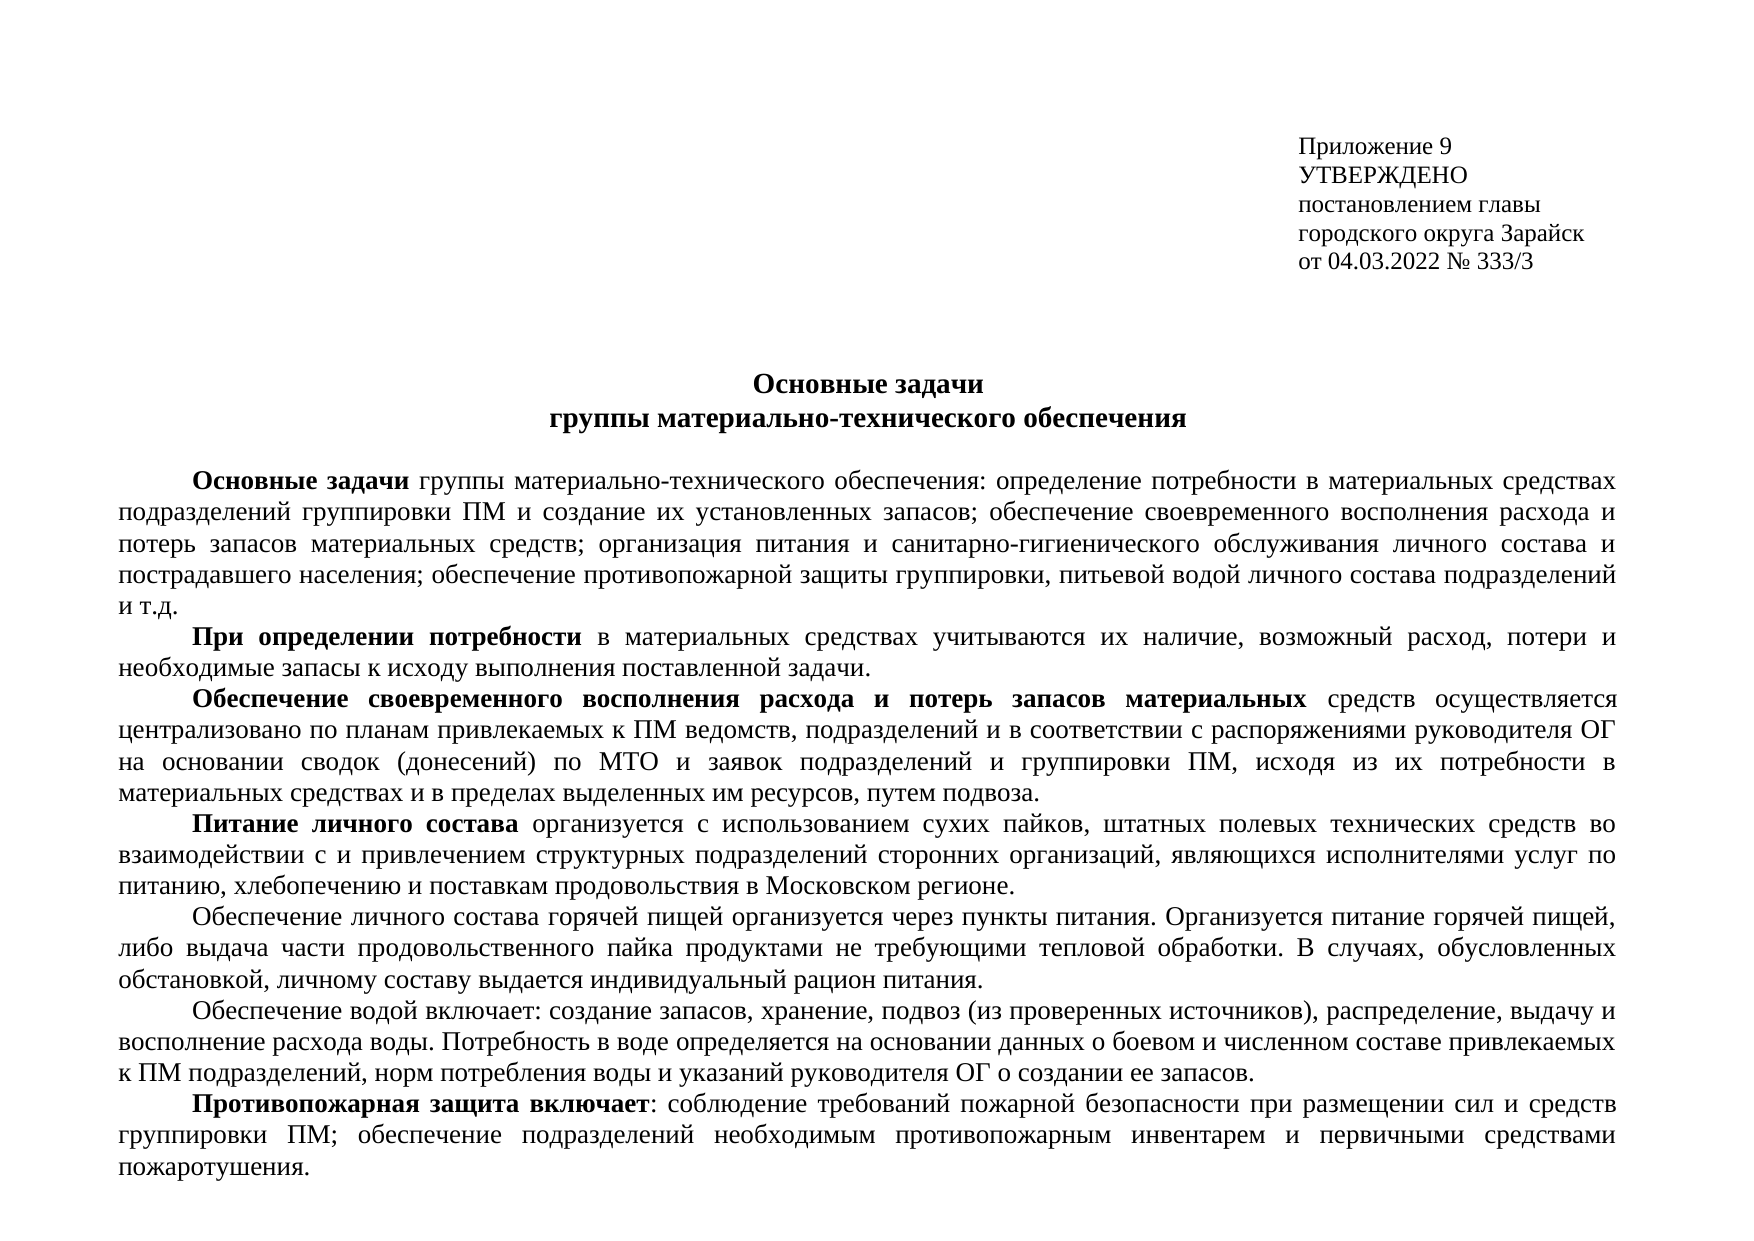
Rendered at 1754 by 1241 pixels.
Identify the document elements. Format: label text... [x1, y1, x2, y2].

text от 04.03.2022 № 333/3 [118, 246, 1618, 275]
text Приложение 9 [118, 131, 1618, 160]
text Основные задачи [118, 366, 1618, 400]
text Основные задачи группы материально-технического обеспечения: определение потребности в материальных средствах подразделений группировки ПМ и создание их установленных запасов; обеспечение своевременного восполнения расхода и потерь запасов материальных средств; организация питания и санитарно-гигиенического обслуживания личного состава и пострадавшего населения; обеспечение противопожарной защиты группировки, питьевой водой личного состава подразделений и т.д. [118, 464, 1618, 620]
text Обеспечение личного состава горячей пищей организуется через пункты питания. Организуется питание горячей пищей, либо выдача части продовольственного пайка продуктами не требующими тепловой обработки. В случаях, обусловленных обстановкой, личному составу выдается индивидуальный рацион питания. [118, 900, 1618, 994]
text Обеспечение водой включает: создание запасов, хранение, подвоз (из проверенных источников), распределение, выдачу и восполнение расхода воды. Потребность в воде определяется на основании данных о боевом и численном составе привлекаемых к ПМ подразделений, норм потребления воды и указаний руководителя ОГ о создании ее запасов. [118, 994, 1618, 1087]
text Обеспечение своевременного восполнения расхода и потерь запасов материальных средств осуществляется централизовано по планам привлекаемых к ПМ ведомств, подразделений и в соответствии с распоряжениями руководителя ОГ на основании сводок (донесений) по МТО и заявок подразделений и группировки ПМ, исходя из их потребности в материальных средствах и в пределах выделенных им ресурсов, путем подвоза. [118, 682, 1618, 807]
text группы материально-технического обеспечения [118, 400, 1618, 433]
text постановлением главы [118, 189, 1618, 218]
text городского округа Зарайск [118, 218, 1618, 246]
text Противопожарная защита включает: соблюдение требований пожарной безопасности при размещении сил и средств группировки ПМ; обеспечение подразделений необходимым противопожарным инвентарем и первичными средствами пожаротушения. [118, 1087, 1618, 1181]
text УТВЕРЖДЕНО [118, 160, 1618, 189]
text Питание личного состава организуется с использованием сухих пайков, штатных полевых технических средств во взаимодействии с и привлечением структурных подразделений сторонних организаций, являющихся исполнителями услуг по питанию, хлебопечению и поставкам продовольствия в Московском регионе. [118, 807, 1618, 900]
text При определении потребности в материальных средствах учитываются их наличие, возможный расход, потери и необходимые запасы к исходу выполнения поставленной задачи. [118, 620, 1618, 682]
